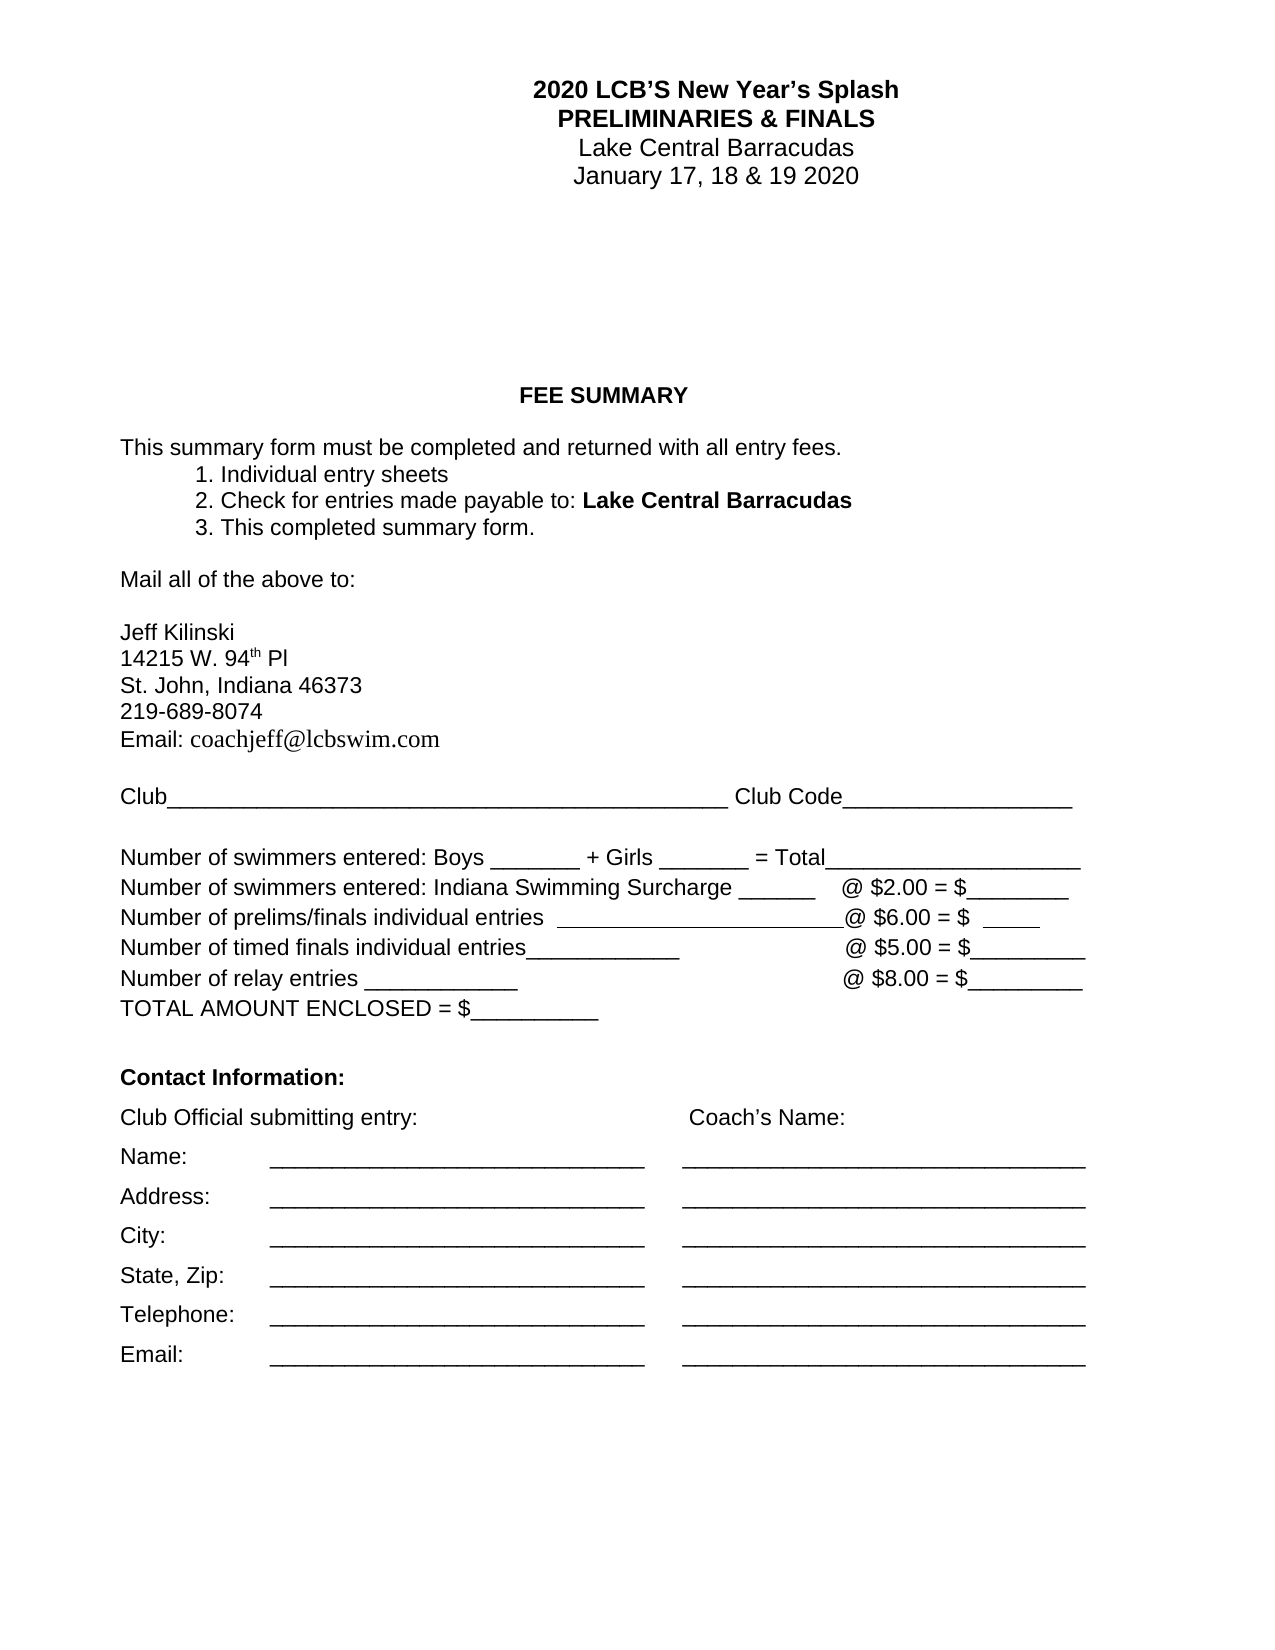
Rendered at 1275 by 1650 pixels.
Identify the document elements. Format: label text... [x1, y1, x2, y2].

text Number of timed finals individual entries____________ @ $5.00 = $_________ [120, 934, 1087, 961]
text 14215 W. 94th Pl [120, 645, 1087, 672]
text 1. Individual entry sheets [120, 461, 1087, 487]
text TOTAL AMOUNT ENCLOSED = $__________ [120, 995, 1087, 1021]
text Number of prelims/finals individual entries @ $6.00 = $ [120, 904, 1087, 930]
text Number of swimmers entered: Indiana Swimming Surcharge ______ @ $2.00 = $________ [120, 874, 1087, 900]
text FEE SUMMARY [120, 382, 1087, 408]
text Mail all of the above to: [120, 566, 1087, 592]
text 219-689-8074 [120, 698, 1087, 724]
text 3. This completed summary form. [120, 513, 1087, 540]
text Email: [120, 1341, 1087, 1367]
text 2. Check for entries made payable to: Lake Central Barracudas [120, 487, 1087, 513]
text Name: [120, 1143, 1087, 1170]
text St. John, Indiana 46373 [120, 672, 1087, 698]
text Jeff Kilinski [120, 619, 1087, 645]
text Email: coachjeff@lcbswim.com [120, 724, 1087, 753]
text Telephone: [120, 1301, 1087, 1328]
text City: [120, 1222, 1087, 1249]
text Contact Information: [120, 1064, 1087, 1091]
text Club____________________________________________ Club Code__________________ [120, 783, 1087, 809]
text Number of swimmers entered: Boys _______ + Girls _______ = Total____________________ [120, 844, 1087, 870]
text Club Official submitting entry: Coach’s Name: [120, 1104, 1087, 1130]
text Address: [120, 1183, 1087, 1209]
text Number of relay entries ____________ @ $8.00 = $_________ [120, 964, 1087, 991]
text State, Zip: [120, 1262, 1087, 1288]
text This summary form must be completed and returned with all entry fees. [120, 434, 1087, 461]
